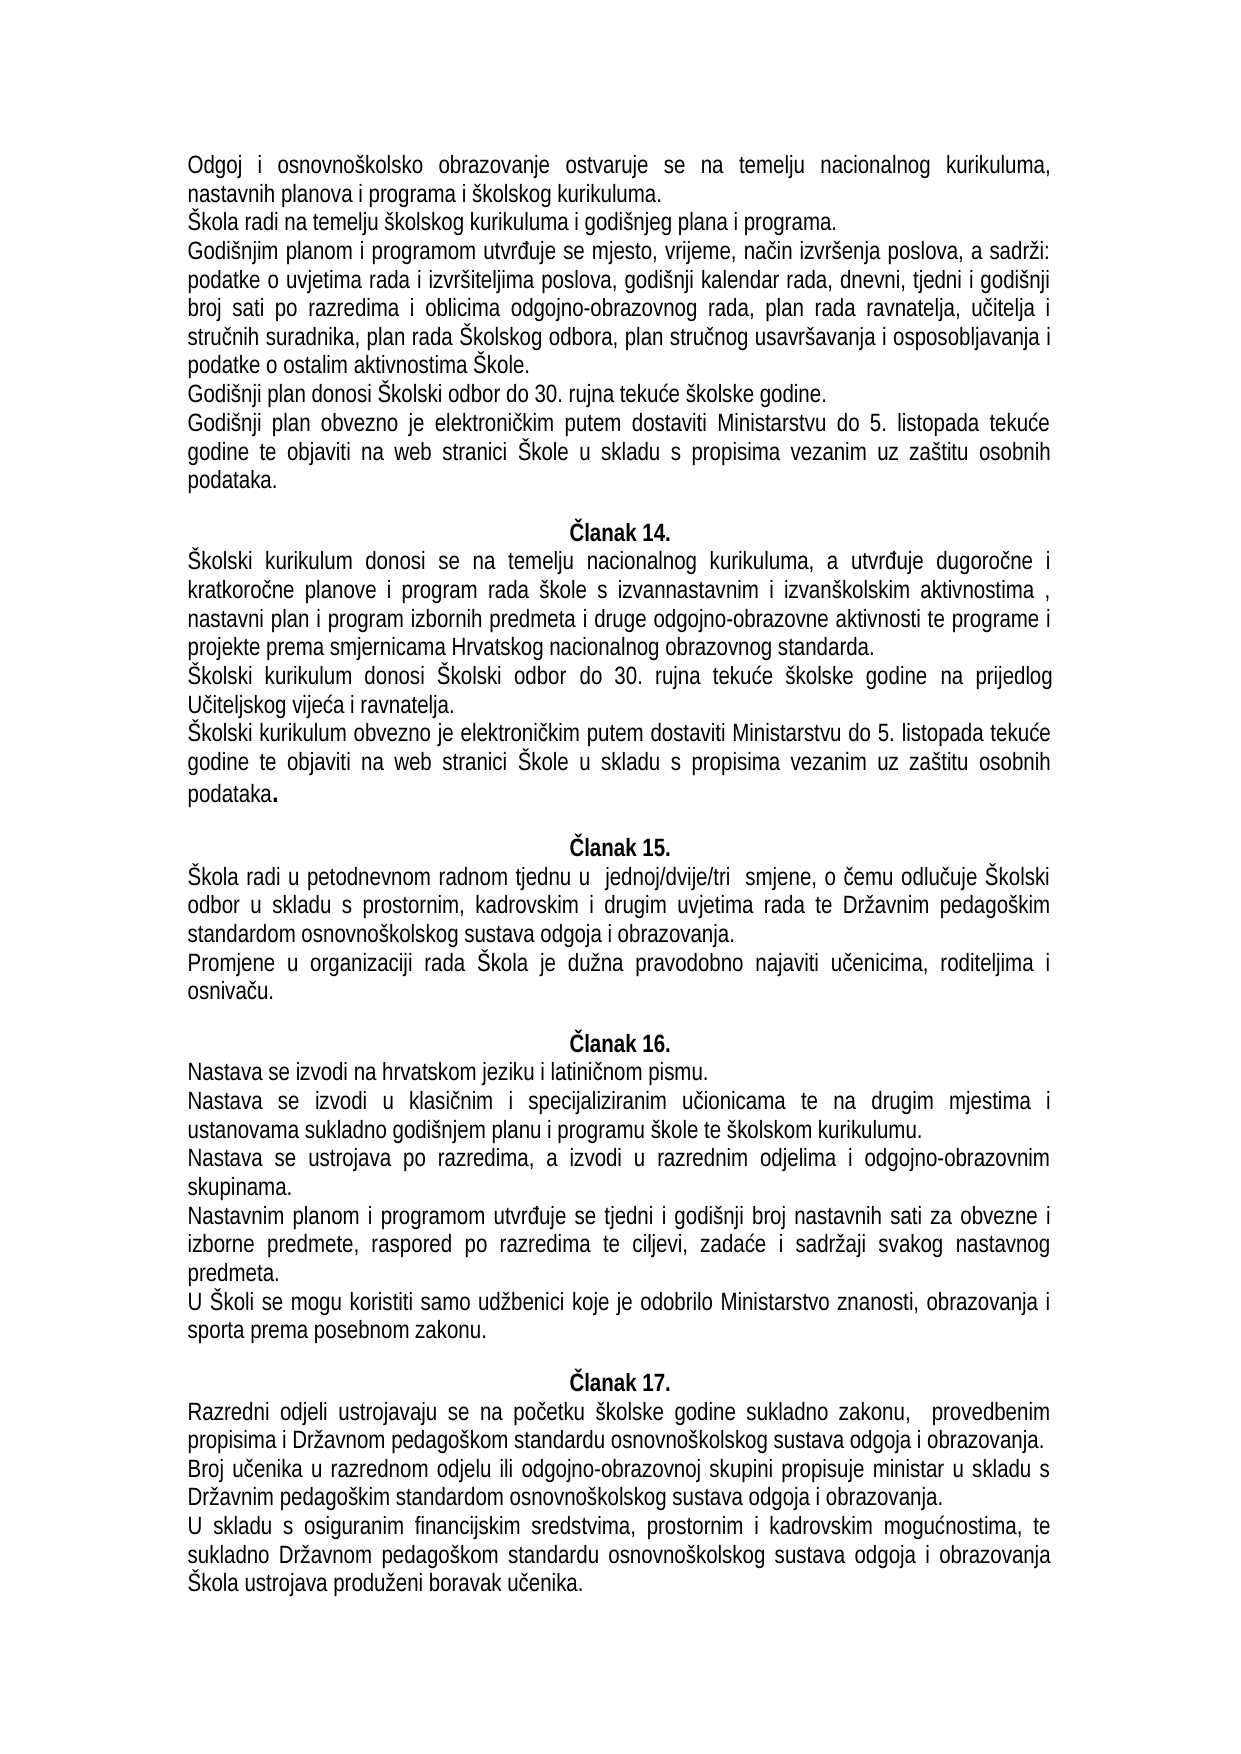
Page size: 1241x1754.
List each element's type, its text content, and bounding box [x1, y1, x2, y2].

text Članak 14. [187, 518, 1053, 546]
text Nastavnim planom i programom utvrđuje se tjedni i godišnji broj nastavnih sati za obvezne i izborne predmete, raspored po razredima te ciljevi, zadaće i sadržaji svakog nastavnog predmeta. [187, 1201, 1053, 1287]
text Škola radi u petodnevnom radnom tjednu u jednoj/dvije/tri smjene, o čemu odlučuje Školski odbor u skladu s prostornim, kadrovskim i drugim uvjetima rada te Državnim pedagoškim standardom osnovnoškolskog sustava odgoja i obrazovanja. [187, 862, 1053, 947]
text Članak 16. [187, 1029, 1053, 1057]
text Godišnji plan donosi Školski odbor do 30. rujna tekuće školske godine. [187, 379, 1053, 408]
text Članak 17. [187, 1368, 1053, 1396]
text Promjene u organizaciji rada Škola je dužna pravodobno najaviti učenicima, roditeljima i osnivaču. [187, 947, 1053, 1005]
text Školski kurikulum obvezno je elektroničkim putem dostaviti Ministarstvu do 5. listopada tekuće godine te objaviti na web stranici Škole u skladu s propisima vezanim uz zaštitu osobnih podataka. [187, 718, 1053, 809]
text Škola radi na temelju školskog kurikuluma i godišnjeg plana i programa. [187, 207, 1053, 236]
text Školski kurikulum donosi Školski odbor do 30. rujna tekuće školske godine na prijedlog Učiteljskog vijeća i ravnatelja. [187, 661, 1053, 718]
text Godišnji plan obvezno je elektroničkim putem dostaviti Ministarstvu do 5. listopada tekuće godine te objaviti na web stranici Škole u skladu s propisima vezanim uz zaštitu osobnih podataka. [187, 408, 1053, 494]
text U skladu s osiguranim financijskim sredstvima, prostornim i kadrovskim mogućnostima, te sukladno Državnom pedagoškom standardu osnovnoškolskog sustava odgoja i obrazovanja Škola ustrojava produženi boravak učenika. [187, 1511, 1053, 1597]
text Školski kurikulum donosi se na temelju nacionalnog kurikuluma, a utvrđuje dugoročne i kratkoročne planove i program rada škole s izvannastavnim i izvanškolskim aktivnostima , nastavni plan i program izbornih predmeta i druge odgojno-obrazovne aktivnosti te programe i projekte prema smjernicama Hrvatskog nacionalnog obrazovnog standarda. [187, 546, 1053, 661]
text Broj učenika u razrednom odjelu ili odgojno-obrazovnoj skupini propisuje ministar u skladu s Državnim pedagoškim standardom osnovnoškolskog sustava odgoja i obrazovanja. [187, 1454, 1053, 1511]
text Članak 15. [187, 833, 1053, 862]
text Nastava se izvodi na hrvatskom jeziku i latiničnom pismu. [187, 1057, 1053, 1086]
text Nastava se izvodi u klasičnim i specijaliziranim učionicama te na drugim mjestima i ustanovama sukladno godišnjem planu i programu škole te školskom kurikulumu. [187, 1086, 1053, 1143]
text U Školi se mogu koristiti samo udžbenici koje je odobrilo Ministarstvo znanosti, obrazovanja i sporta prema posebnom zakonu. [187, 1287, 1053, 1344]
text Nastava se ustrojava po razredima, a izvodi u razrednim odjelima i odgojno-obrazovnim skupinama. [187, 1143, 1053, 1201]
text Odgoj i osnovnoškolsko obrazovanje ostvaruje se na temelju nacionalnog kurikuluma, nastavnih planova i programa i školskog kurikuluma. [187, 150, 1053, 207]
text Razredni odjeli ustrojavaju se na početku školske godine sukladno zakonu, provedbenim propisima i Državnom pedagoškom standardu osnovnoškolskog sustava odgoja i obrazovanja. [187, 1396, 1053, 1454]
text Godišnjim planom i programom utvrđuje se mjesto, vrijeme, način izvršenja poslova, a sadrži: podatke o uvjetima rada i izvršiteljima poslova, godišnji kalendar rada, dnevni, tjedni i godišnji broj sati po razredima i oblicima odgojno-obrazovnog rada, plan rada ravnatelja, učitelja i stručnih suradnika, plan rada Školskog odbora, plan stručnog usavršavanja i osposobljavanja i podatke o ostalim aktivnostima Škole. [187, 236, 1053, 379]
